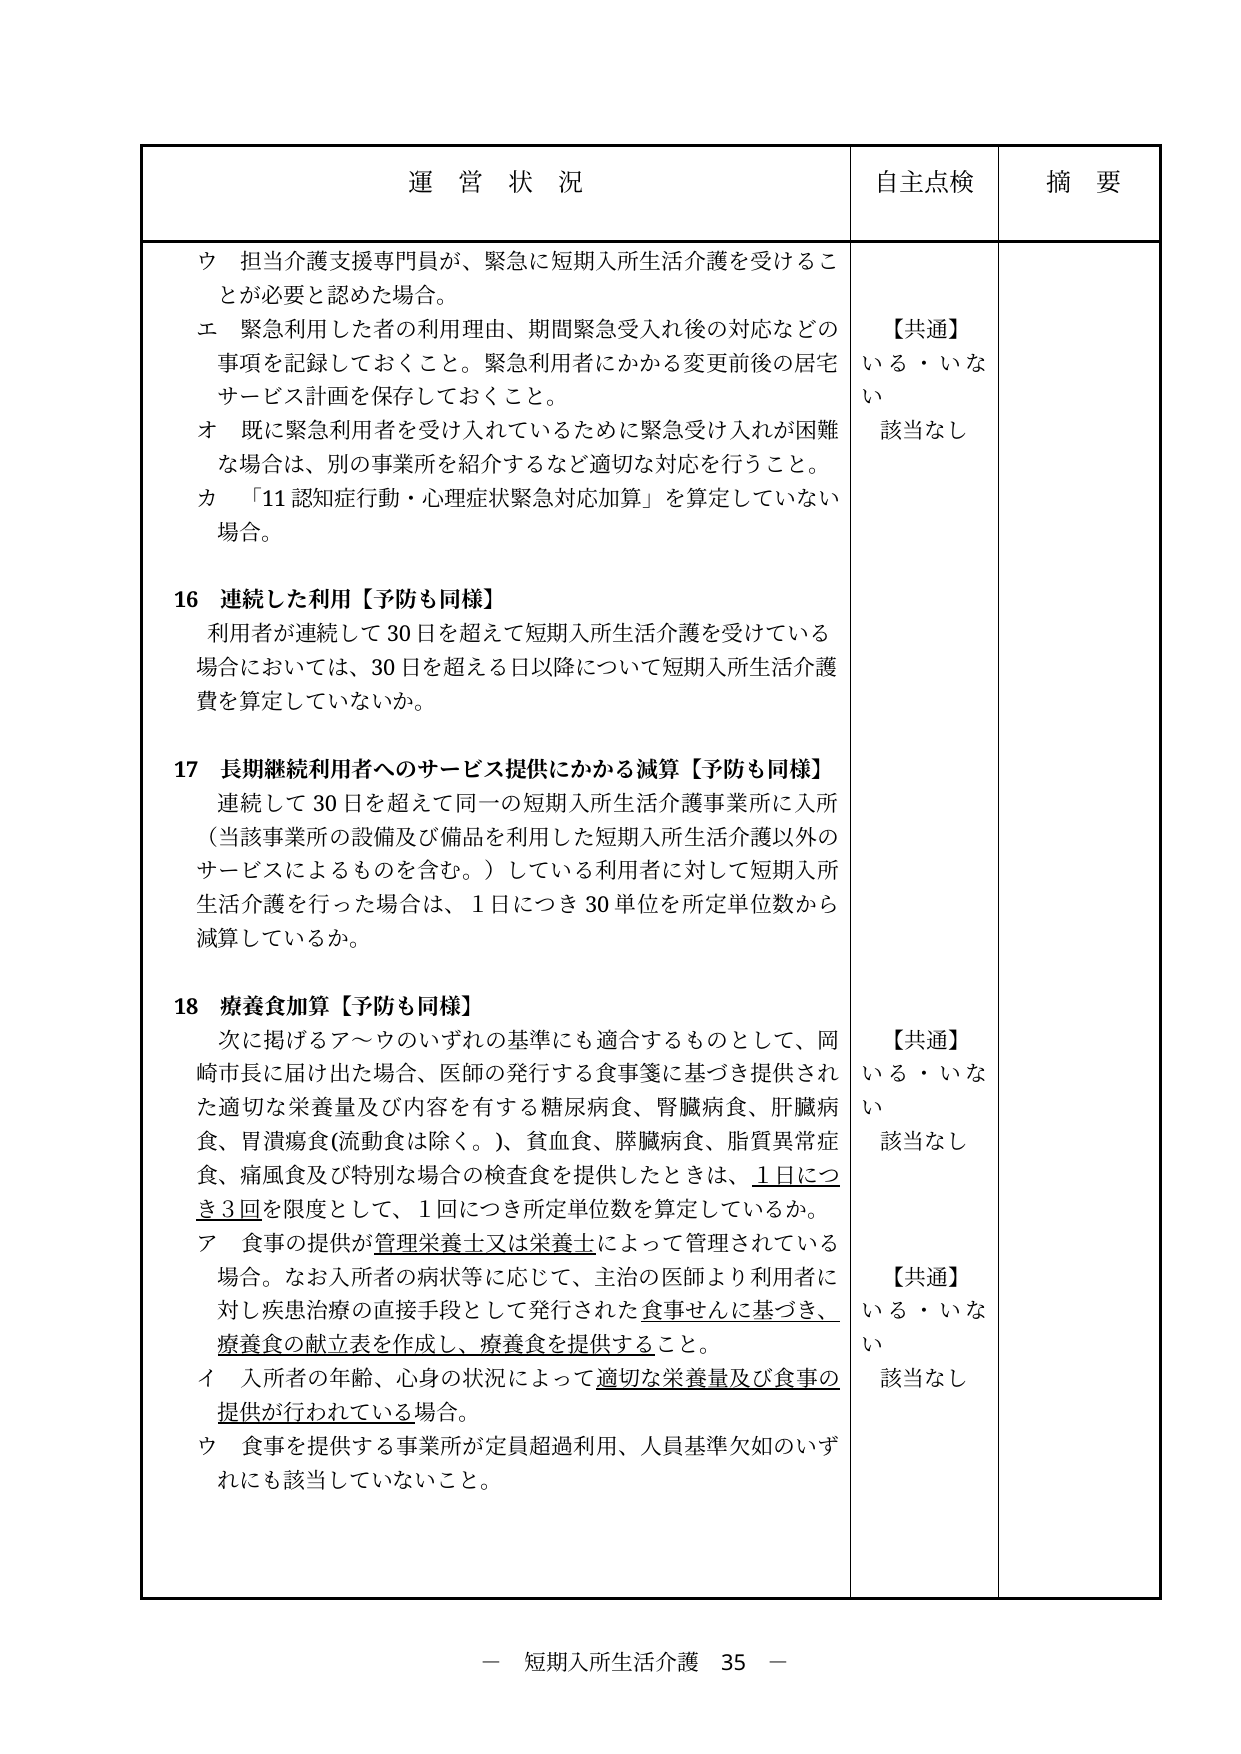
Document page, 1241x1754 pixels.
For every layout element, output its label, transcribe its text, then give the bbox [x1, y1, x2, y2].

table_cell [851, 243, 998, 1597]
table_header 運 営 状 況 [143, 147, 850, 240]
table_header 摘 要 [999, 147, 1159, 240]
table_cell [999, 243, 1159, 1597]
table_header 自主点検 [851, 147, 998, 240]
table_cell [143, 243, 850, 1597]
